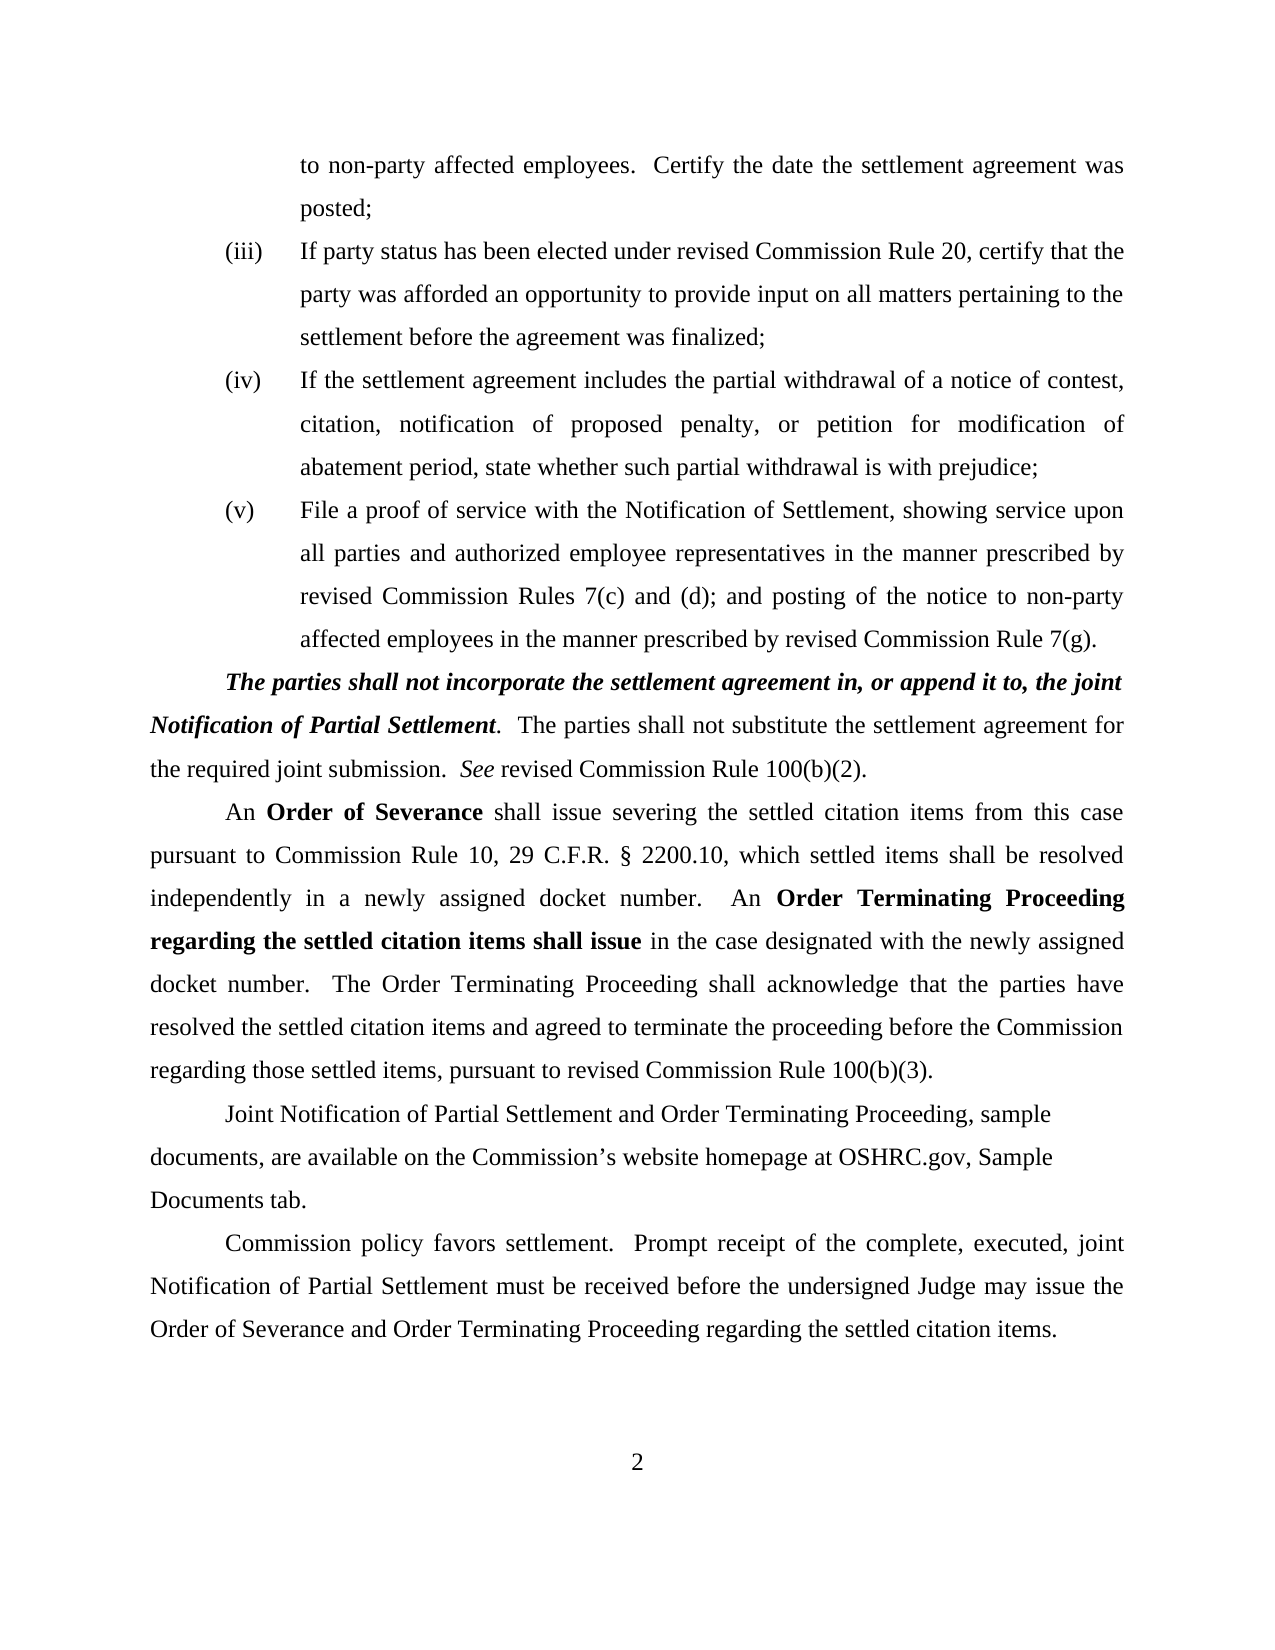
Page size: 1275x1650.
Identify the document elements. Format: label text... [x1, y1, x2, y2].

text The parties shall not incorporate the settlement agreement in, or append it to, the joint Notification of Partial Settlement. The parties shall not substitute the settlement agreement for the required joint submission. See revised Commission Rule 100(b)(2). [150, 667, 1125, 782]
list File a proof of service with the Notification of Settlement, showing service upon all parties and authorized employee representatives in the manner prescribed by revised Commission Rules 7(c) and (d); and posting of the notice to non-party affected employees in the manner prescribed by revised Commission Rule 7(g). [225, 495, 1125, 653]
text Joint Notification of Partial Settlement and Order Terminating Proceeding, sample documents, are available on the Commission’s website homepage at OSHRC.gov, Sample Documents tab. [150, 1099, 1125, 1214]
text Commission policy favors settlement. Prompt receipt of the complete, executed, joint Notification of Partial Settlement must be received before the undersigned Judge may issue the Order of Severance and Order Terminating Proceeding regarding the settled citation items. [150, 1228, 1125, 1343]
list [225, 150, 1125, 222]
list If the settlement agreement includes the partial withdrawal of a notice of contest, citation, notification of proposed penalty, or petition for modification of abatement period, state whether such partial withdrawal is with prejudice; [225, 366, 1125, 481]
list If party status has been elected under revised Commission Rule 20, certify that the party was afforded an opportunity to provide input on all matters pertaining to the settlement before the agreement was finalized; [225, 236, 1125, 351]
text An Order of Severance shall issue severing the settled citation items from this case pursuant to Commission Rule 10, 29 C.F.R. § 2200.10, which settled items shall be resolved independently in a newly assigned docket number. An Order Terminating Proceeding regarding the settled citation items shall issue in the case designated with the newly assigned docket number. The Order Terminating Proceeding shall acknowledge that the parties have resolved the settled citation items and agreed to terminate the proceeding before the Commission regarding those settled items, pursuant to revised Commission Rule 100(b)(3). [150, 797, 1125, 1084]
